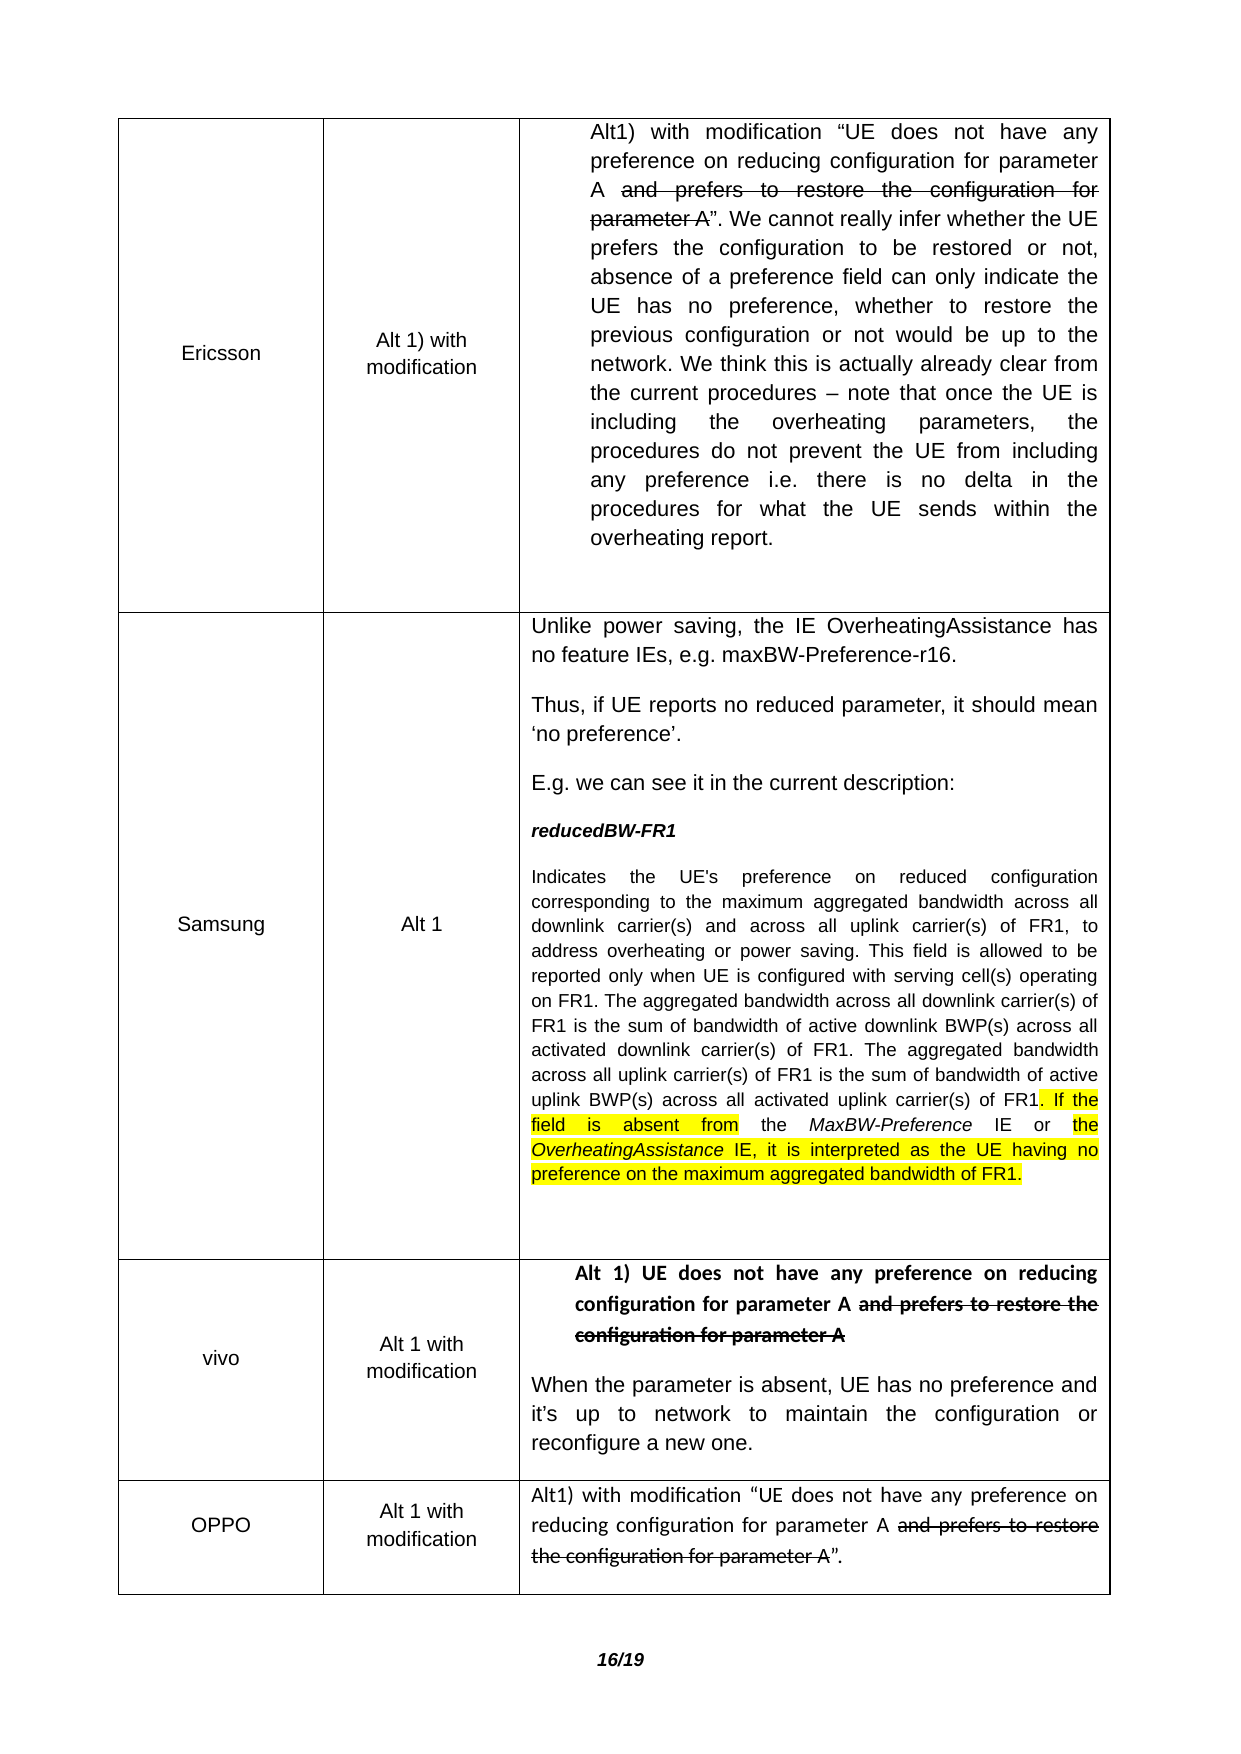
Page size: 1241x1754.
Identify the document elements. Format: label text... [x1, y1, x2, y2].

table_cell Alt 1) with modification [324, 119, 519, 612]
table_cell Alt 1 with modification [324, 1481, 519, 1593]
table_cell Alt 1 [324, 613, 519, 1258]
table_cell vivo [119, 1260, 323, 1480]
table_cell Unlike power saving, the IE OverheatingAssistance has no feature IEs, e.g. maxBW-Preference-r16. Thus, if UE reports no reduced parameter, it should mean ‘no preference’. E.g. we can see it in the current description: reducedBW-FR1 Indicates the UE's preference on reduced configuration corresponding to the maximum aggregated bandwidth across all downlink carrier(s) and across all uplink carrier(s) of FR1, to address overheating or power saving. This field is allowed to be reported only when UE is configured with serving cell(s) operating on FR1. The aggregated bandwidth across all downlink carrier(s) of FR1 is the sum of bandwidth of active downlink BWP(s) across all activated downlink carrier(s) of FR1. The aggregated bandwidth across all uplink carrier(s) of FR1 is the sum of bandwidth of active uplink BWP(s) across all activated uplink carrier(s) of FR1. If the field is absent from the MaxBW-Preference IE or the OverheatingAssistance IE, it is interpreted as the UE having no preference on the maximum aggregated bandwidth of FR1. [520, 613, 1109, 1258]
table_cell OPPO [119, 1481, 323, 1593]
table_cell Alt 1) UE does not have any preference on reducing configuration for parameter A and prefers to restore the configuration for parameter A When the parameter is absent, UE has no preference and it’s up to network to maintain the configuration or reconfigure a new one. [520, 1260, 1109, 1480]
table_cell Alt1) with modification “UE does not have any preference on reducing configuration for parameter A and prefers to restore the configuration for parameter A”. We cannot really infer whether the UE prefers the configuration to be restored or not, absence of a preference field can only indicate the UE has no preference, whether to restore the previous configuration or not would be up to the network. We think this is actually already clear from the current procedures – note that once the UE is including the overheating parameters, the procedures do not prevent the UE from including any preference i.e. there is no delta in the procedures for what the UE sends within the overheating report. [520, 119, 1109, 612]
table_cell Alt1) with modification “UE does not have any preference on reducing configuration for parameter A and prefers to restore the configuration for parameter A”. [520, 1481, 1109, 1593]
table_cell Alt 1 with modification [324, 1260, 519, 1480]
table_cell Samsung [119, 613, 323, 1258]
table_cell Ericsson [119, 119, 323, 612]
